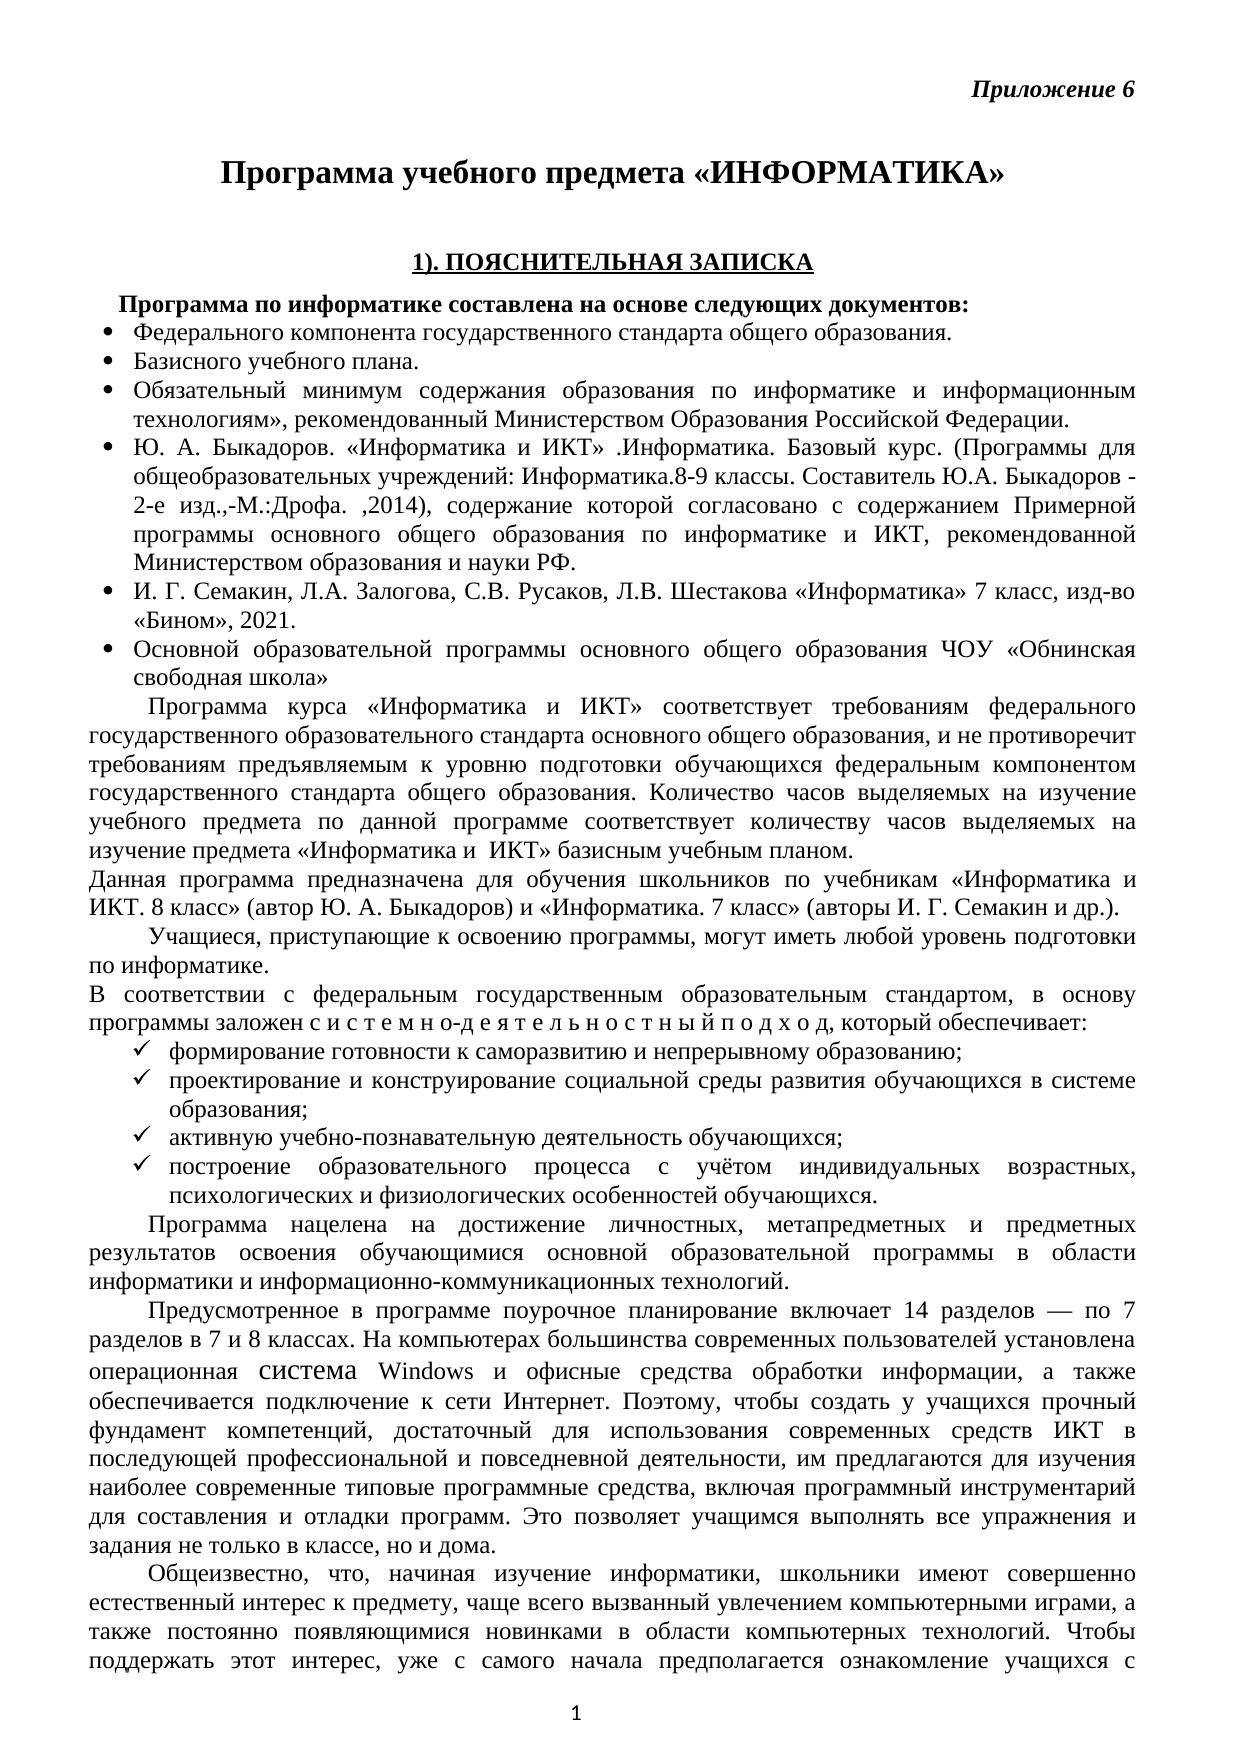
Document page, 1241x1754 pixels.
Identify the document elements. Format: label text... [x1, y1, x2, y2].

list активную учебно-познавательную деятельность обучающихся; [131, 1122, 1137, 1151]
subtitle Программа учебного предмета «ИНФОРМАТИКА» [89, 153, 1137, 191]
list проектирование и конструирование социальной среды развития обучающихся в системе образования; [131, 1065, 1137, 1122]
text 1). ПОЯСНИТЕЛЬНАЯ ЗАПИСКА [89, 247, 1137, 276]
list построение образовательного процесса с учётом индивидуальных возрастных, психологических и физиологических особенностей обучающихся. [131, 1151, 1137, 1209]
list И. Г. Семакин, Л.А. Залогова, С.В. Русаков, Л.В. Шестакова «Информатика» 7 класс, изд-во «Бином», 2021. [103, 576, 1137, 634]
list Ю. А. Быкадоров. «Информатика и ИКТ» .Информатика. Базовый курс. (Программы для общеобразовательных учреждений: Информатика.8-9 классы. Составитель Ю.А. Быкадоров -2-е изд.,-М.:Дрофа. ,2014), содержание которой согласовано с содержанием Примерной программы основного общего образования по информатике и ИКТ, рекомендованной Министерством образования и науки РФ. [103, 432, 1137, 576]
list Федерального компонента государственного стандарта общего образования. [103, 317, 1137, 346]
list формирование готовности к саморазвитию и непрерывному образованию; [131, 1036, 1137, 1065]
text Программа курса «Информатика и ИКТ» соответствует требованиям федерального государственного образовательного стандарта основного общего образования, и не противоречит требованиям предъявляемым к уровню подготовки обучающихся федеральным компонентом государственного стандарта общего образования. Количество часов выделяемых на изучение учебного предмета по данной программе соответствует количеству часов выделяемых на изучение предмета «Информатика и ИКТ» базисным учебным планом. [89, 691, 1137, 864]
text Учащиеся, приступающие к освоению программы, могут иметь любой уровень подготовки по информатике. [89, 921, 1137, 979]
subtitle Приложение 6 [89, 74, 1137, 103]
text Программа нацелена на достижение личностных, метапредметных и предметных результатов освоения обучающимися основной образовательной программы в области информатики и информационно-коммуникационных технологий. [89, 1209, 1137, 1295]
list Основной образовательной программы основного общего образования ЧОУ «Обнинская свободная школа» [103, 634, 1137, 691]
text Данная программа предназначена для обучения школьников по учебникам «Информатика и ИКТ. 8 класс» (автор Ю. А. Быкадоров) и «Информатика. 7 класс» (авторы И. Г. Семакин и др.). [89, 864, 1137, 921]
text Предусмотренное в программе поурочное планирование включает 14 разделов — по 7 разделов в 7 и 8 классах. На компьютерах большинства современных пользователей установлена операционная система Windows и офисные средства обработки информации, а также обеспечивается подключение к сети Интернет. Поэтому, чтобы создать у учащихся прочный фундамент компетенций, достаточный для использования современных средств ИКТ в последующей профессиональной и повседневной деятельности, им предлагаются для изучения наиболее современные типовые программные средства, включая программный инструментарий для составления и отладки программ. Это позволяет учащимся выполнять все упражнения и задания не только в классе, но и дома. [89, 1295, 1137, 1558]
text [89, 1558, 1137, 1673]
text Программа по информатике составлена на основе следующих документов: [89, 289, 1137, 317]
list Обязательный минимум содержания образования по информатике и информационным технологиям», рекомендованный Министерством Образования Российской Федерации. [103, 375, 1137, 432]
list Базисного учебного плана. [103, 346, 1137, 375]
text В соответствии с федеральным государственным образовательным стандартом, в основу программы заложен с и с т е м н о-д е я т е л ь н о с т н ы й п о д х о д, который обеспечивает: [89, 979, 1137, 1036]
